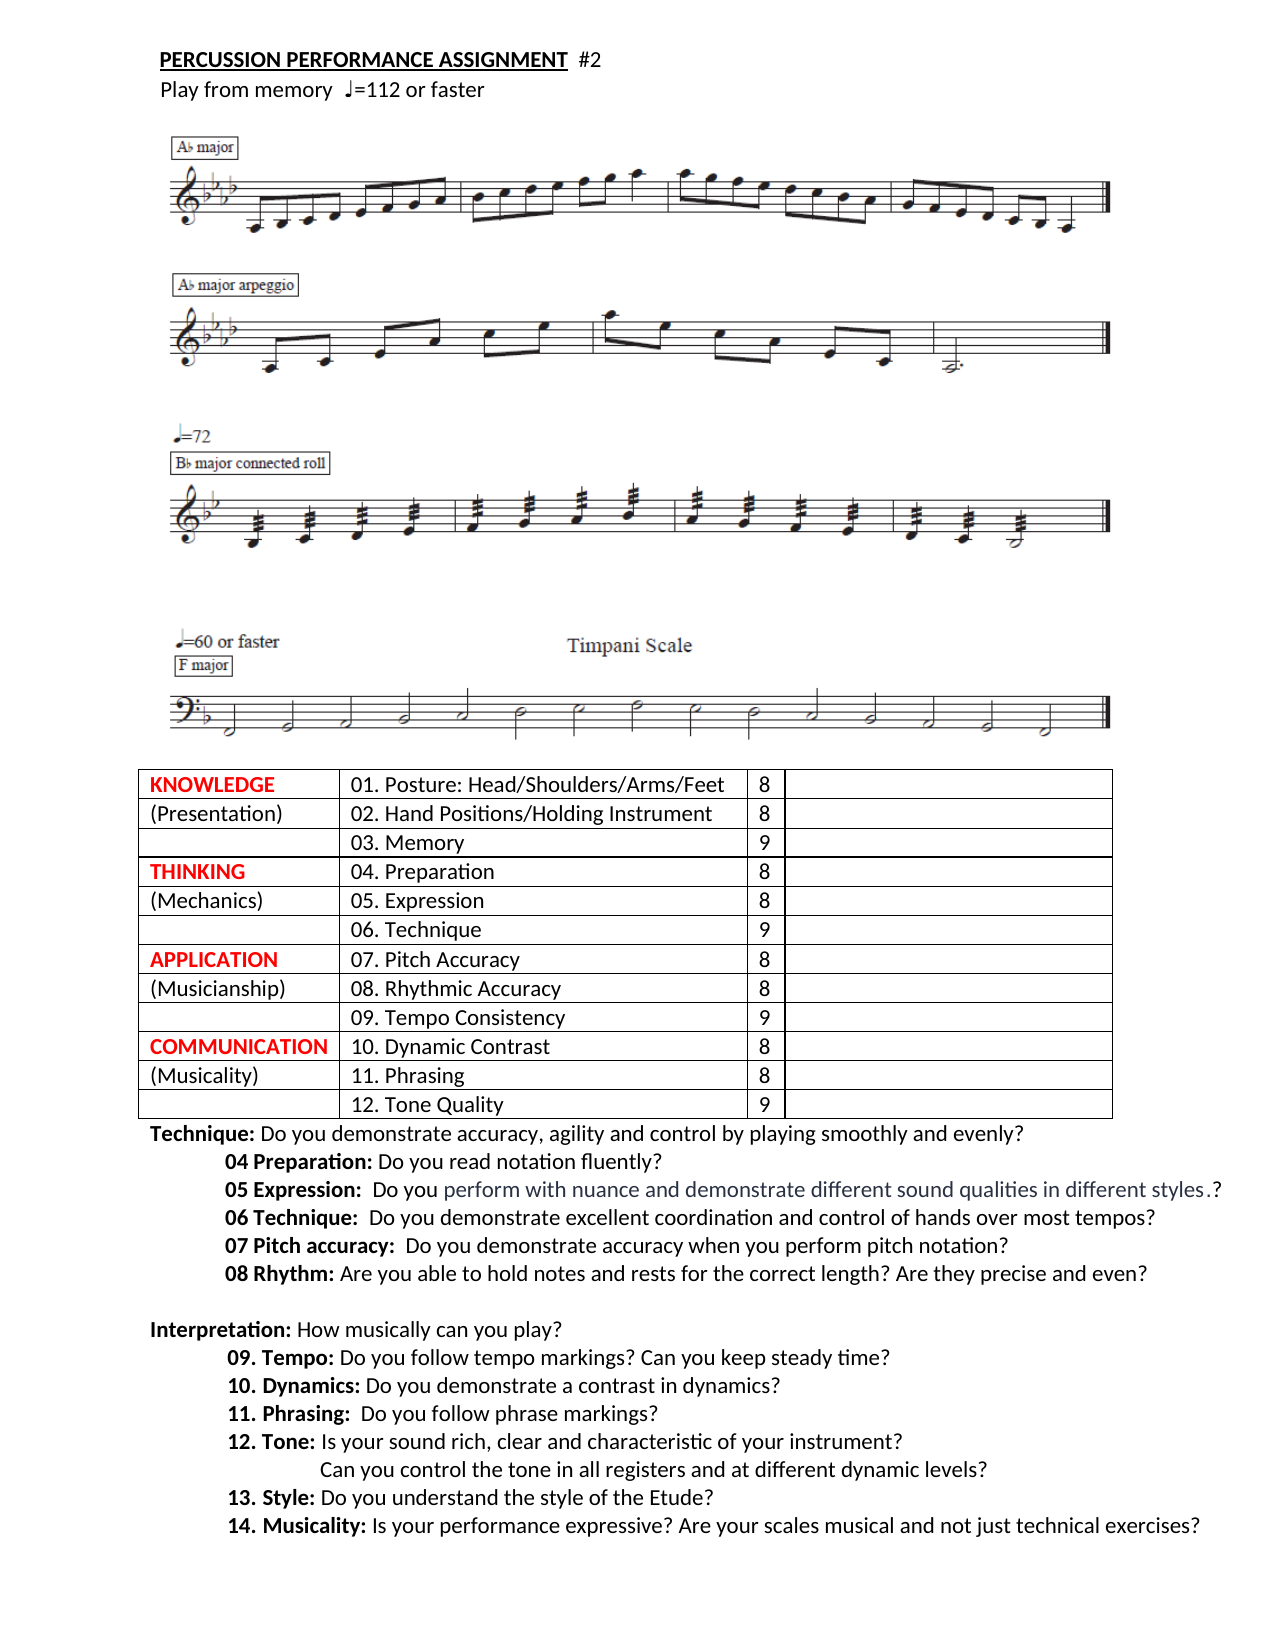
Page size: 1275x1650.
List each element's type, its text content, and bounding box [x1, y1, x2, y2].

table_cell [786, 974, 1112, 1002]
table_header 01. Posture: Head/Shoulders/Arms/Feet [340, 770, 747, 798]
table_cell 02. Hand Positions/Holding Instrument [340, 799, 747, 827]
text Play from memory ♩=112 or faster [150, 73, 1125, 104]
text 10. Dynamics: Do you demonstrate a contrast in dynamics? [75, 1371, 1125, 1399]
table_cell (Mechanics) [139, 887, 339, 914]
table_cell (Presentation) [139, 799, 339, 827]
table_cell 9 [748, 916, 784, 944]
table_cell 11. Phrasing [340, 1061, 747, 1089]
table_cell 8 [748, 945, 784, 973]
table_cell 12. Tone Quality [340, 1090, 747, 1118]
table_cell (Musicality) [139, 1061, 339, 1089]
table_cell 9 [748, 1003, 784, 1031]
table_cell 03. Memory [340, 829, 747, 856]
table_header 8 [748, 770, 784, 798]
table_cell 8 [748, 799, 784, 827]
table_cell 05. Expression [340, 887, 747, 914]
text 13. Style: Do you understand the style of the Etude? [75, 1483, 1125, 1511]
table_cell 8 [748, 1032, 784, 1060]
table_cell [786, 1061, 1112, 1089]
table_cell 06. Technique [340, 916, 747, 944]
text Interpretation: How musically can you play? [75, 1315, 1125, 1343]
table_cell [139, 916, 339, 944]
table_cell [786, 858, 1112, 886]
table_cell 9 [748, 1090, 784, 1118]
table_cell (Musicianship) [139, 974, 339, 1002]
text PERCUSSION PERFORMANCE ASSIGNMENT #2 [159, 45, 1125, 73]
table_cell [139, 1090, 339, 1118]
table_cell [139, 1003, 339, 1031]
table_cell 09. Tempo Consistency [340, 1003, 747, 1031]
text 11. Phrasing: Do you follow phrase markings? [75, 1399, 1125, 1427]
table_cell [786, 1003, 1112, 1031]
text 09. Tempo: Do you follow tempo markings? Can you keep steady time? [75, 1343, 1125, 1371]
table_cell 10. Dynamic Contrast [340, 1032, 747, 1060]
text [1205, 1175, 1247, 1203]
table_cell 9 [748, 829, 784, 856]
text 06 Technique: Do you demonstrate excellent coordination and control of hands over most tempos? [150, 1203, 1247, 1231]
table_header [786, 770, 1112, 798]
table_cell APPLICATION [139, 945, 339, 973]
table_cell 04. Preparation [340, 858, 747, 886]
table_cell 8 [748, 887, 784, 914]
table_cell [786, 945, 1112, 973]
table_cell 8 [748, 974, 784, 1002]
table_cell [786, 1090, 1112, 1118]
text 07 Pitch accuracy: Do you demonstrate accuracy when you perform pitch notation? [150, 1231, 1125, 1259]
table_cell [139, 829, 339, 856]
table_header KNOWLEDGE [139, 770, 339, 798]
table_cell [786, 916, 1112, 944]
text 04 Preparation: Do you read notation fluently? [150, 1147, 1125, 1175]
table_cell [786, 1032, 1112, 1060]
text 14. Musicality: Is your performance expressive? Are your scales musical and not just technical exercises? [75, 1511, 1247, 1539]
table_cell 08. Rhythmic Accuracy [340, 974, 747, 1002]
table_cell 8 [748, 1061, 784, 1089]
text 12. Tone: Is your sound rich, clear and characteristic of your instrument? [150, 1427, 1125, 1455]
table_cell 8 [748, 858, 784, 886]
table_cell [786, 799, 1112, 827]
table_cell [786, 887, 1112, 914]
text Technique: Do you demonstrate accuracy, agility and control by playing smoothly and evenly? [150, 1119, 1125, 1147]
text 08 Rhythm: Are you able to hold notes and rests for the correct length? Are they precise and even? [150, 1259, 1153, 1287]
text 05 Expression: Do you perform with nuance and demonstrate different sound qualities in different styles.? [150, 1175, 443, 1203]
table_cell [786, 829, 1112, 856]
text Can you control the tone in all registers and at different dynamic levels? [150, 1455, 1125, 1483]
table_cell THINKING [139, 858, 339, 886]
table_cell COMMUNICATION [139, 1032, 339, 1060]
table_cell 07. Pitch Accuracy [340, 945, 747, 973]
